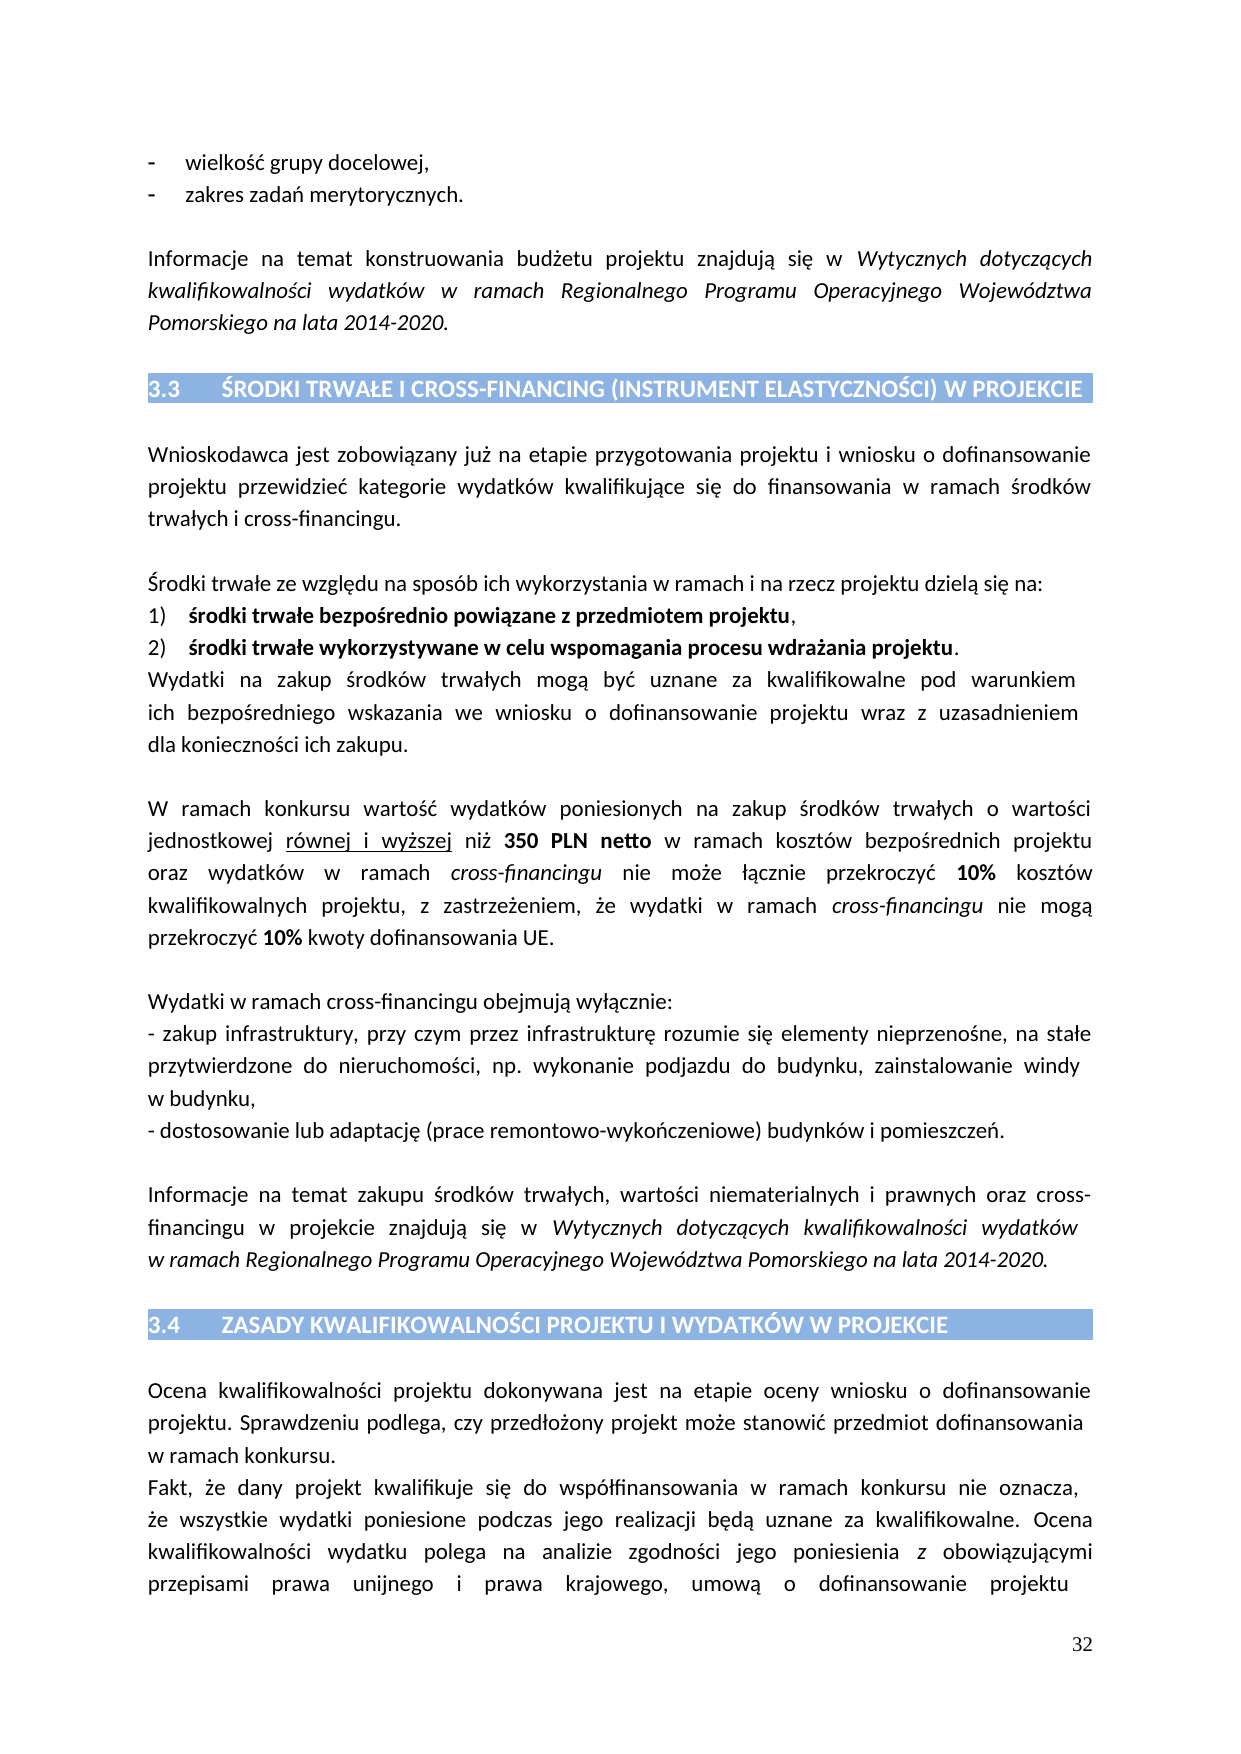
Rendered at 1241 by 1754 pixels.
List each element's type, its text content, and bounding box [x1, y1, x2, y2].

list środki trwałe bezpośrednio powiązane z przedmiotem projektu, [148, 601, 1093, 629]
list zakres zadań merytorycznych. [148, 180, 1093, 208]
text W ramach konkursu wartość wydatków poniesionych na zakup środków trwałych o wartości jednostkowej równej i wyższej niż 350 PLN netto w ramach kosztów bezpośrednich projektu oraz wydatków w ramach cross-financingu nie może łącznie przekroczyć 10% kosztów kwalifikowalnych projektu, z zastrzeżeniem, że wydatki w ramach cross-financingu nie mogą przekroczyć 10% kwoty dofinansowania UE. [148, 794, 1093, 951]
text - zakup infrastruktury, przy czym przez infrastrukturę rozumie się elementy nieprzenośne, na stałe przytwierdzone do nieruchomości, np. wykonanie podjazdu do budynku, zainstalowanie windy w budynku, [148, 1019, 1093, 1112]
list wielkość grupy docelowej, [148, 148, 1093, 176]
text Wydatki w ramach cross-financingu obejmują wyłącznie: [148, 987, 1093, 1015]
text Wnioskodawca jest zobowiązany już na etapie przygotowania projektu i wniosku o dofinansowanie projektu przewidzieć kategorie wydatków kwalifikujące się do finansowania w ramach środków trwałych i cross-financingu. [148, 440, 1093, 532]
text 3.4 ZASADY KWALIFIKOWALNOŚCI PROJEKTU I WYDATKÓW W PROJEKCIE [148, 1309, 1093, 1340]
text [148, 1473, 1093, 1597]
text Informacje na temat zakupu środków trwałych, wartości niematerialnych i prawnych oraz cross-financingu w projekcie znajdują się w Wytycznych dotyczących kwalifikowalności wydatków w ramach Regionalnego Programu Operacyjnego Województwa Pomorskiego na lata 2014-2020. [148, 1180, 1093, 1273]
list środki trwałe wykorzystywane w celu wspomagania procesu wdrażania projektu. [148, 633, 1093, 661]
text 3.3 ŚRODKI TRWAŁE I CROSS-FINANCING (INSTRUMENT ELASTYCZNOŚCI) W PROJEKCIE [148, 373, 1093, 403]
text Środki trwałe ze względu na sposób ich wykorzystania w ramach i na rzecz projektu dzielą się na: [148, 569, 1093, 597]
text Wydatki na zakup środków trwałych mogą być uznane za kwalifikowalne pod warunkiem ich bezpośredniego wskazania we wniosku o dofinansowanie projektu wraz z uzasadnieniem dla konieczności ich zakupu. [148, 665, 1093, 758]
text Informacje na temat konstruowania budżetu projektu znajdują się w Wytycznych dotyczących kwalifikowalności wydatków w ramach Regionalnego Programu Operacyjnego Województwa Pomorskiego na lata 2014-2020. [148, 244, 1093, 337]
text - dostosowanie lub adaptację (prace remontowo-wykończeniowe) budynków i pomieszczeń. [148, 1116, 1093, 1144]
text Ocena kwalifikowalności projektu dokonywana jest na etapie oceny wniosku o dofinansowanie projektu. Sprawdzeniu podlega, czy przedłożony projekt może stanowić przedmiot dofinansowania w ramach konkursu. [148, 1376, 1093, 1469]
